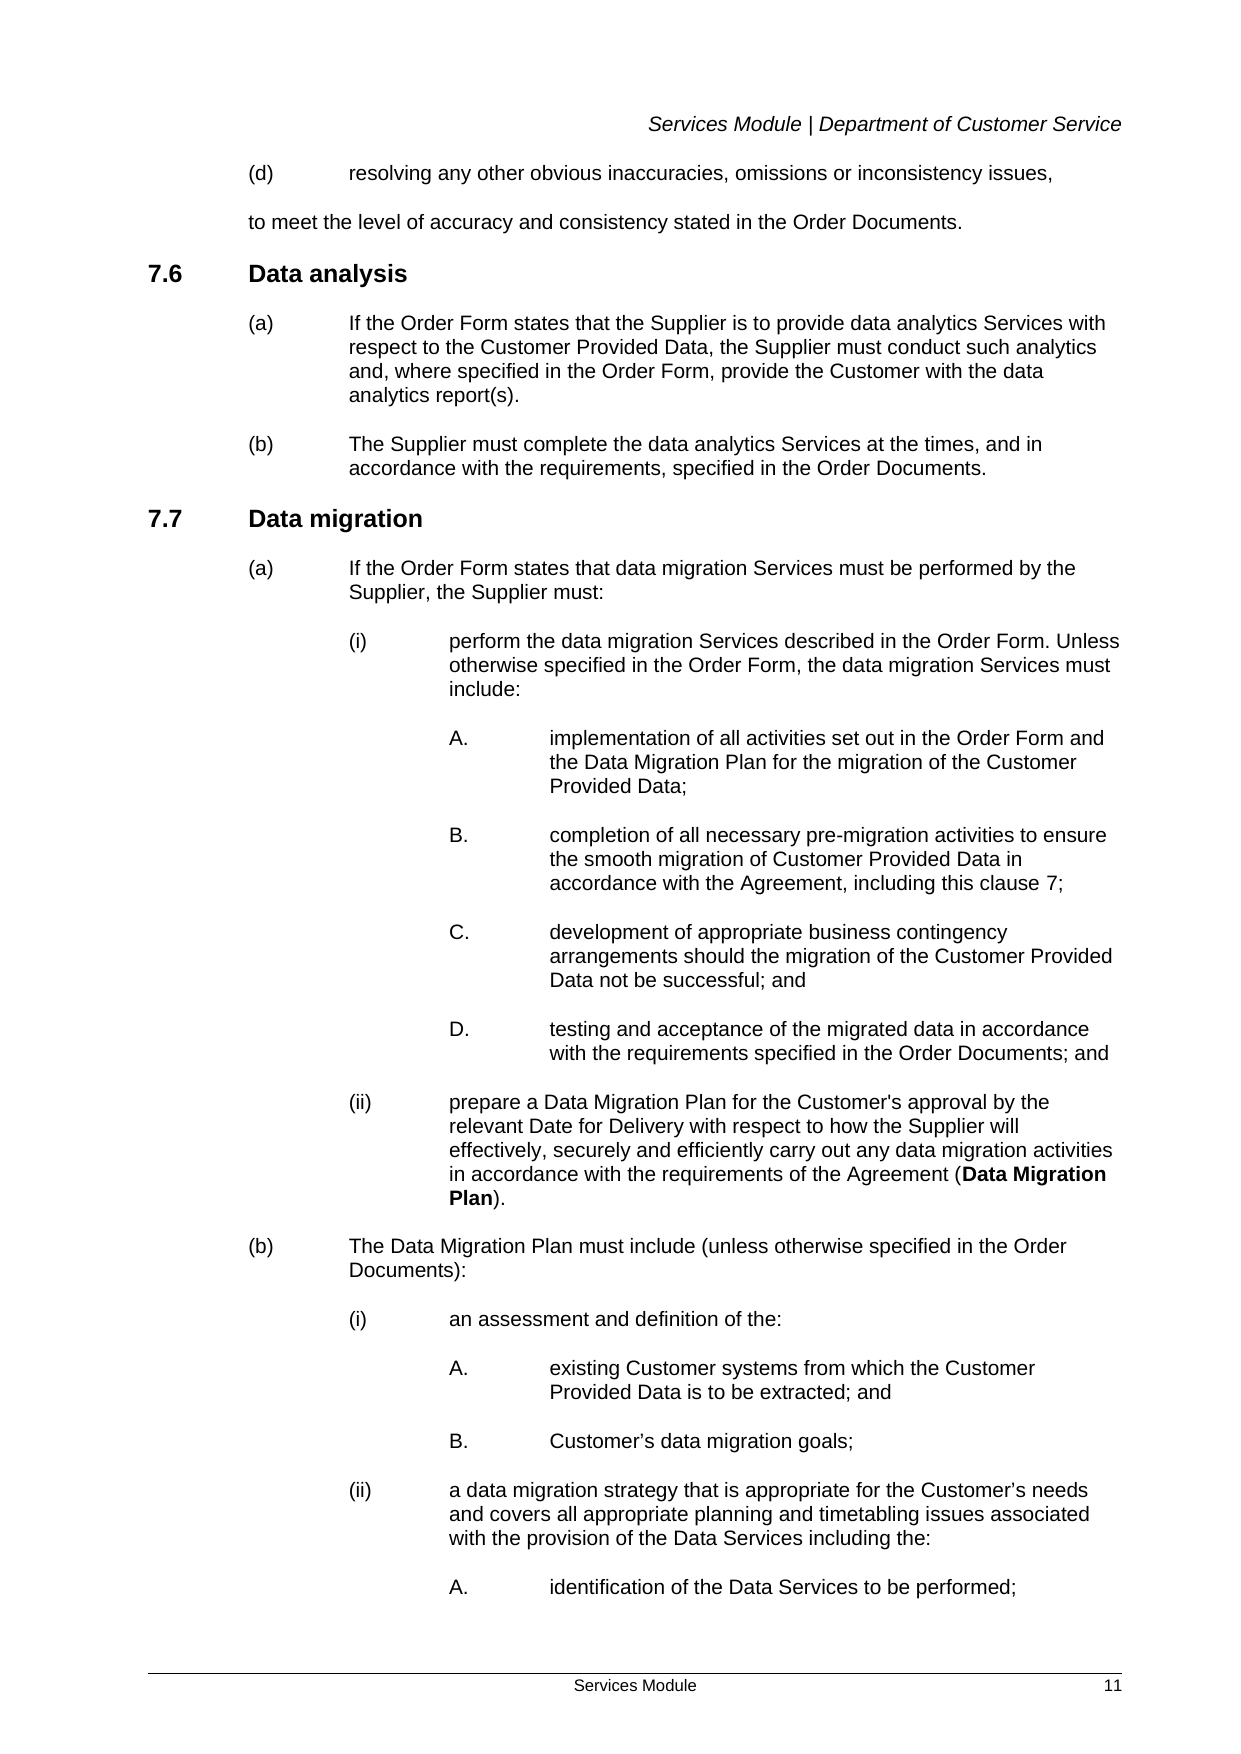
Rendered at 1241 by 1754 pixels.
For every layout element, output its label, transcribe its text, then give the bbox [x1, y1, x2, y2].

subtitle completion of all necessary pre-migration activities to ensure the smooth migration of Customer Provided Data in accordance with the Agreement, including this clause 7; [449, 823, 1122, 895]
subtitle The Data Migration Plan must include (unless otherwise specified in the Order Documents): [248, 1234, 1122, 1282]
subtitle an assessment and definition of the: [348, 1307, 1122, 1331]
subtitle Data analysis [148, 259, 1122, 288]
subtitle development of appropriate business contingency arrangements should the migration of the Customer Provided Data not be successful; and [449, 920, 1122, 992]
subtitle Customer’s data migration goals; [449, 1429, 1122, 1453]
subtitle If the Order Form states that the Supplier is to provide data analytics Services with respect to the Customer Provided Data, the Supplier must conduct such analytics and, where specified in the Order Form, provide the Customer with the data analytics report(s). [248, 311, 1122, 407]
subtitle prepare a Data Migration Plan for the Customer's approval by the relevant Date for Delivery with respect to how the Supplier will effectively, securely and efficiently carry out any data migration activities in accordance with the requirements of the Agreement (Data Migration Plan). [348, 1089, 1122, 1209]
subtitle existing Customer systems from which the Customer Provided Data is to be extracted; and [449, 1356, 1122, 1404]
subtitle implementation of all activities set out in the Order Form and the Data Migration Plan for the migration of the Customer Provided Data; [449, 726, 1122, 798]
subtitle resolving any other obvious inaccuracies, omissions or inconsistency issues, [248, 161, 1122, 185]
subtitle Data migration [148, 504, 1122, 533]
subtitle perform the data migration Services described in the Order Form. Unless otherwise specified in the Order Form, the data migration Services must include: [348, 629, 1122, 701]
subtitle If the Order Form states that data migration Services must be performed by the Supplier, the Supplier must: [248, 556, 1122, 604]
subtitle to meet the level of accuracy and consistency stated in the Order Documents. [248, 210, 1122, 234]
subtitle a data migration strategy that is appropriate for the Customer’s needs and covers all appropriate planning and timetabling issues associated with the provision of the Data Services including the: [348, 1478, 1122, 1550]
subtitle identification of the Data Services to be performed; [449, 1575, 1122, 1599]
subtitle The Supplier must complete the data analytics Services at the times, and in accordance with the requirements, specified in the Order Documents. [248, 432, 1122, 479]
subtitle testing and acceptance of the migrated data in accordance with the requirements specified in the Order Documents; and [449, 1017, 1122, 1064]
